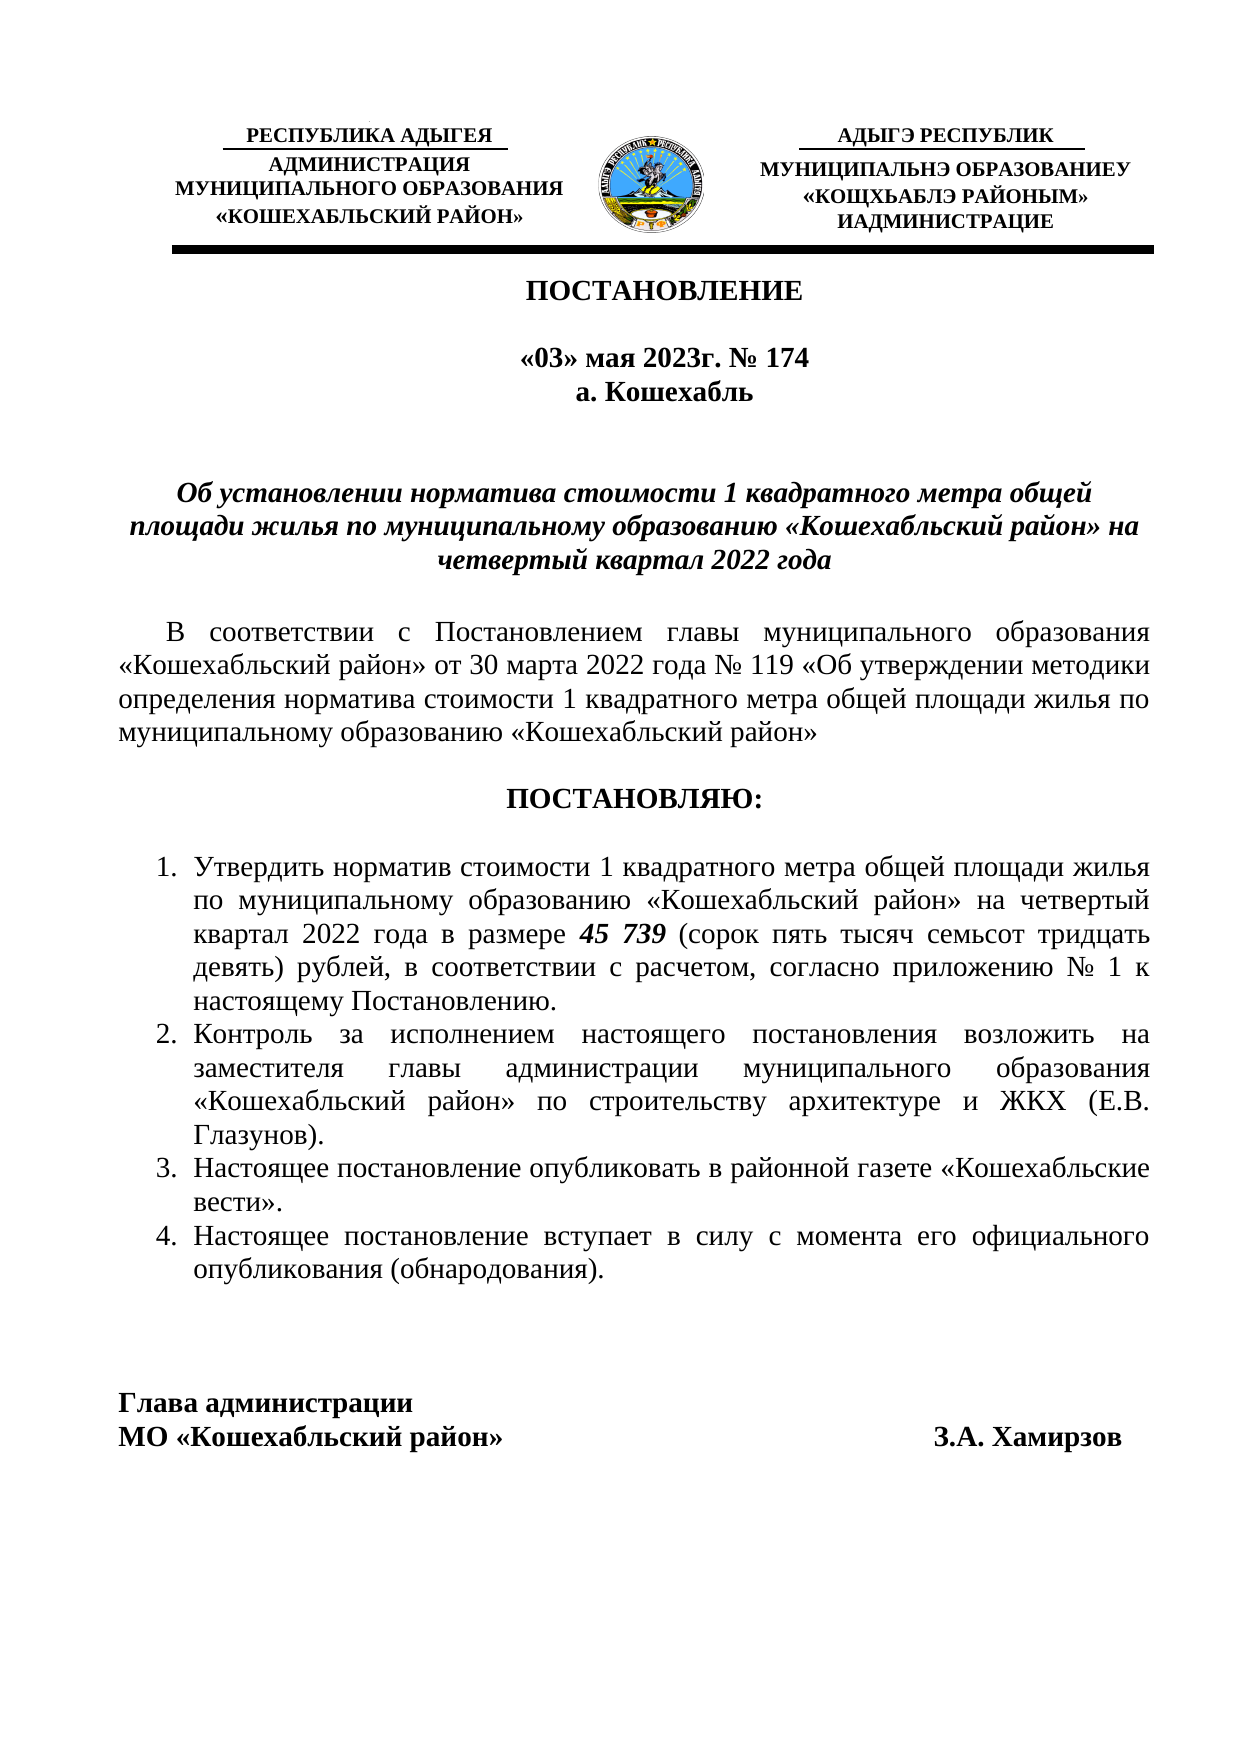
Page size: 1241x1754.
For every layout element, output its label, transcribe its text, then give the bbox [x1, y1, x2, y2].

text В соответствии с Постановлением главы муниципального образования «Кошехабльский район» от 30 марта 2022 года № 119 «Об утверждении методики определения норматива стоимости 1 квадратного метра общей площади жилья по муниципальному образованию «Кошехабльский район» [118, 614, 1151, 748]
text Об установлении норматива стоимости 1 квадратного метра общей площади жилья по муниципальному образованию «Кошехабльский район» на четвертый квартал 2022 года [118, 475, 1151, 575]
text «03» мая 2023г. № 174 [177, 341, 1152, 374]
table_header [576, 118, 724, 233]
text Глава администрации [118, 1385, 1151, 1419]
picture [598, 136, 704, 233]
text а. Кошехабль [177, 374, 1152, 408]
text МО «Кошехабльский район» З.А. Хамирзов [118, 1419, 1151, 1452]
table_header АДЫГЭ РЕСПУБЛИК МУНИЦИПАЛЬНЭ ОБРАЗОВАНИЕУ «КОЩХЬАБЛЭ РАЙОНЫМ» ИАДМИНИСТРАЦИЕ [724, 118, 1167, 233]
table_header . РЕСПУБЛИКА АДЫГЕЯ АДМИНИСТРАЦИЯ Муниципального образования «КОШЕХАБЛЬСКИЙ РАЙОН» [163, 118, 576, 233]
text ПОСТАНОВЛЕНИЕ [177, 273, 1152, 307]
text ПОСТАНОВЛЯЮ: [118, 782, 1151, 815]
list Настоящее постановление опубликовать в районной газете «Кошехабльские вести». [156, 1151, 1151, 1218]
list Контроль за исполнением настоящего постановления возложить на заместителя главы администрации муниципального образования «Кошехабльский район» по строительству архитектуре и ЖКХ (Е.В. Глазунов). [156, 1016, 1151, 1151]
list Настоящее постановление вступает в силу с момента его официального опубликования (обнародования). [156, 1218, 1151, 1285]
list Утвердить норматив стоимости 1 квадратного метра общей площади жилья по муниципальному образованию «Кошехабльский район» на четвертый квартал 2022 года в размере 45 739 (сорок пять тысяч семьсот тридцать девять) рублей, в соответствии с расчетом, согласно приложению № 1 к настоящему Постановлению. [156, 849, 1151, 1016]
